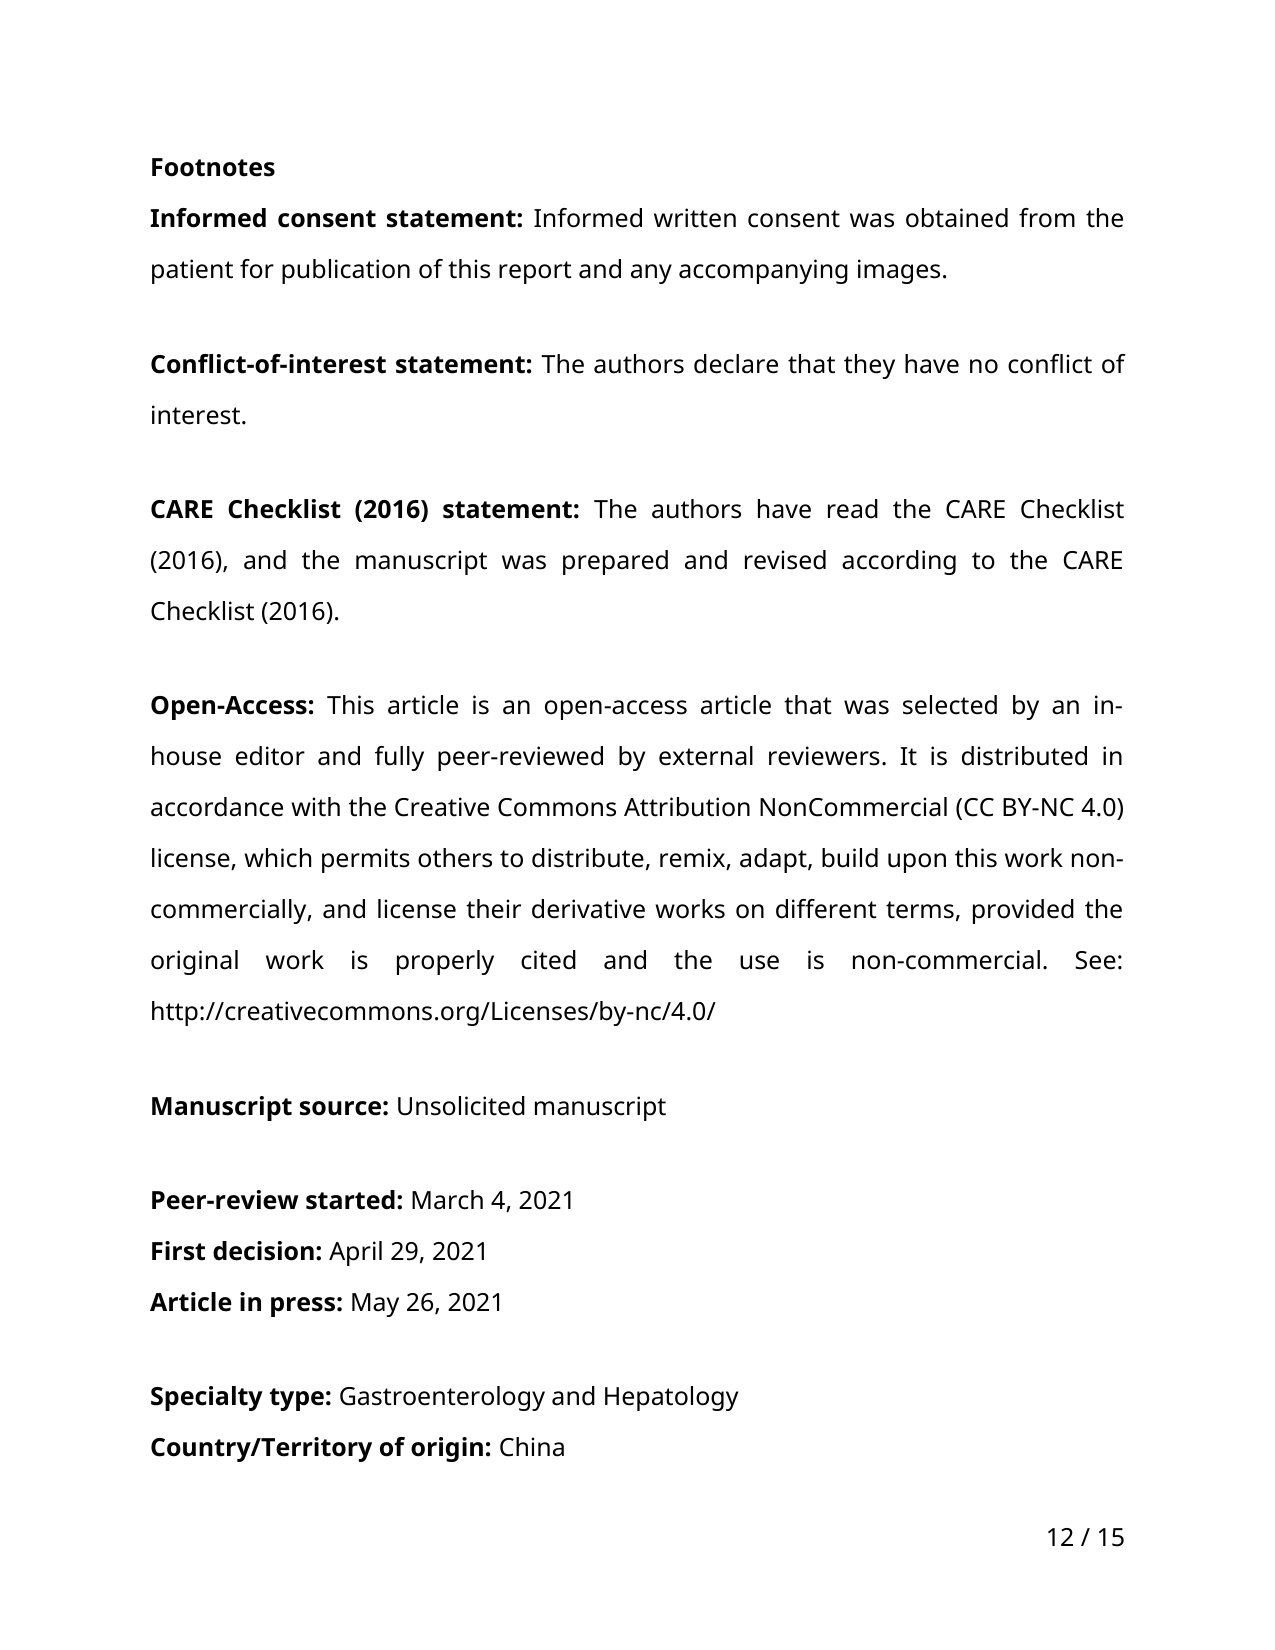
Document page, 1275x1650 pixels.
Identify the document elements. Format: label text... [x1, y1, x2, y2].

text Footnotes [150, 150, 1125, 184]
text Country/Territory of origin: China [150, 1429, 1125, 1464]
text CARE Checklist (2016) statement: The authors have read the CARE Checklist (2016), and the manuscript was prepared and revised according to the CARE Checklist (2016). [150, 491, 1125, 628]
text Specialty type: Gastroenterology and Hepatology [150, 1378, 1125, 1413]
text Informed consent statement: Informed written consent was obtained from the patient for publication of this report and any accompanying images. [150, 201, 1125, 286]
text Open-Access: This article is an open-access article that was selected by an in-house editor and fully peer-reviewed by external reviewers. It is distributed in accordance with the Creative Commons Attribution NonCommercial (CC BY-NC 4.0) license, which permits others to distribute, remix, adapt, build upon this work non-commercially, and license their derivative works on different terms, provided the original work is properly cited and the use is non-commercial. See: http://creativecommons.org/Licenses/by-nc/4.0/ [150, 688, 1125, 1028]
text Article in press: May 26, 2021 [150, 1284, 1125, 1318]
text Manuscript source: Unsolicited manuscript [150, 1088, 1125, 1122]
text Conflict-of-interest statement: The authors declare that they have no conflict of interest. [150, 346, 1125, 431]
text Peer-review started: March 4, 2021 [150, 1182, 1125, 1216]
text First decision: April 29, 2021 [150, 1233, 1125, 1267]
